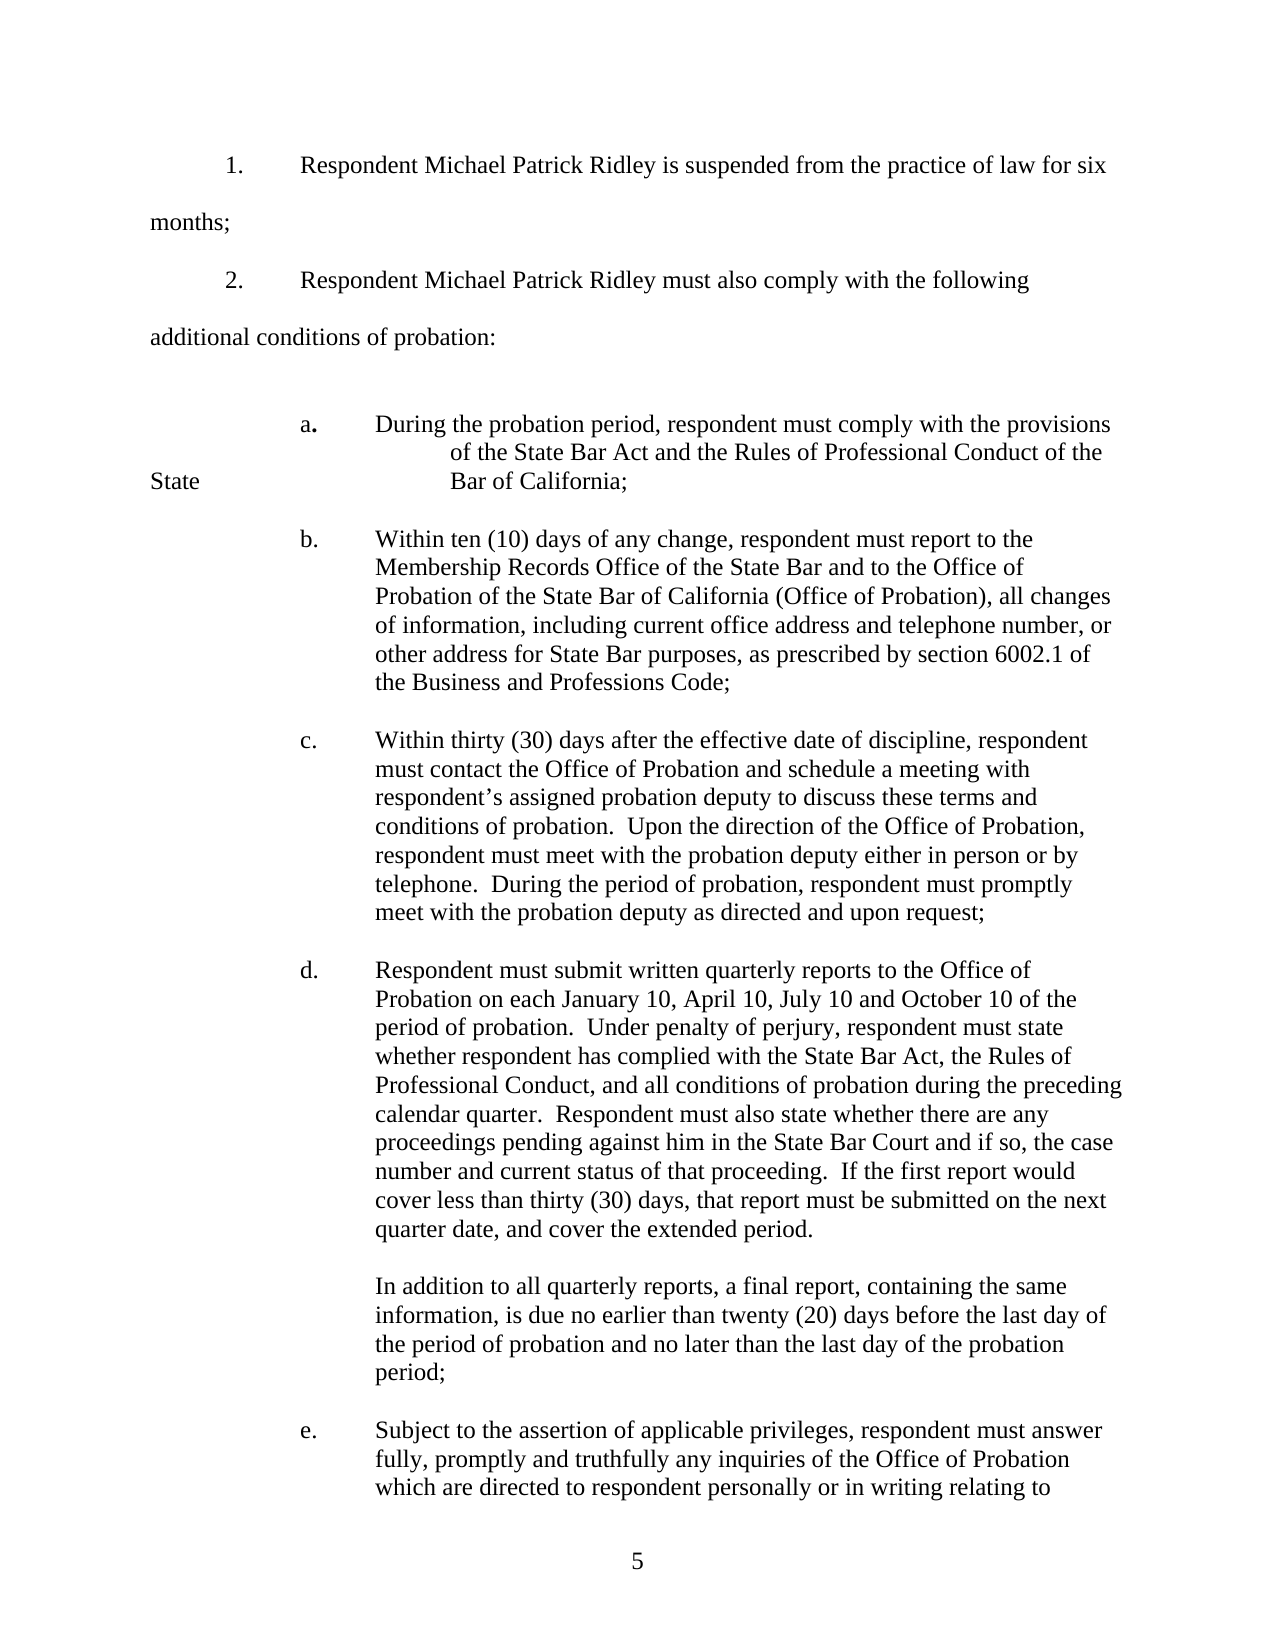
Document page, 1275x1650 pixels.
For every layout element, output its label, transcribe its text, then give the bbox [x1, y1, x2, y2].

text a. During the probation period, respondent must comply with the provisions of the State Bar Act and the Rules of Professional Conduct of the State Bar of California; [150, 409, 1125, 495]
text b. Within ten (10) days of any change, respondent must report to the Membership Records Office of the State Bar and to the Office of Probation of the State Bar of California (Office of Probation), all changes of information, including current office address and telephone number, or other address for State Bar purposes, as prescribed by section 6002.1 of the Business and Professions Code; [300, 524, 1125, 696]
text 2. Respondent Michael Patrick Ridley must also comply with the following additional conditions of probation: [150, 265, 1125, 351]
text c. Within thirty (30) days after the effective date of discipline, respondent must contact the Office of Probation and schedule a meeting with respondent’s assigned probation deputy to discuss these terms and conditions of probation. Upon the direction of the Office of Probation, respondent must meet with the probation deputy either in person or by telephone. During the period of probation, respondent must promptly meet with the probation deputy as directed and upon request; [300, 725, 1125, 926]
text d. Respondent must submit written quarterly reports to the Office of Probation on each January 10, April 10, July 10 and October 10 of the period of probation. Under penalty of perjury, respondent must state whether respondent has complied with the State Bar Act, the Rules of Professional Conduct, and all conditions of probation during the preceding calendar quarter. Respondent must also state whether there are any proceedings pending against him in the State Bar Court and if so, the case number and current status of that proceeding. If the first report would cover less than thirty (30) days, that report must be submitted on the next quarter date, and cover the extended period. [300, 955, 1125, 1242]
text In addition to all quarterly reports, a final report, containing the same information, is due no earlier than twenty (20) days before the last day of the period of probation and no later than the last day of the probation period; [300, 1271, 1125, 1386]
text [300, 1415, 1125, 1501]
text 1. Respondent Michael Patrick Ridley is suspended from the practice of law for six months; [150, 150, 1125, 236]
